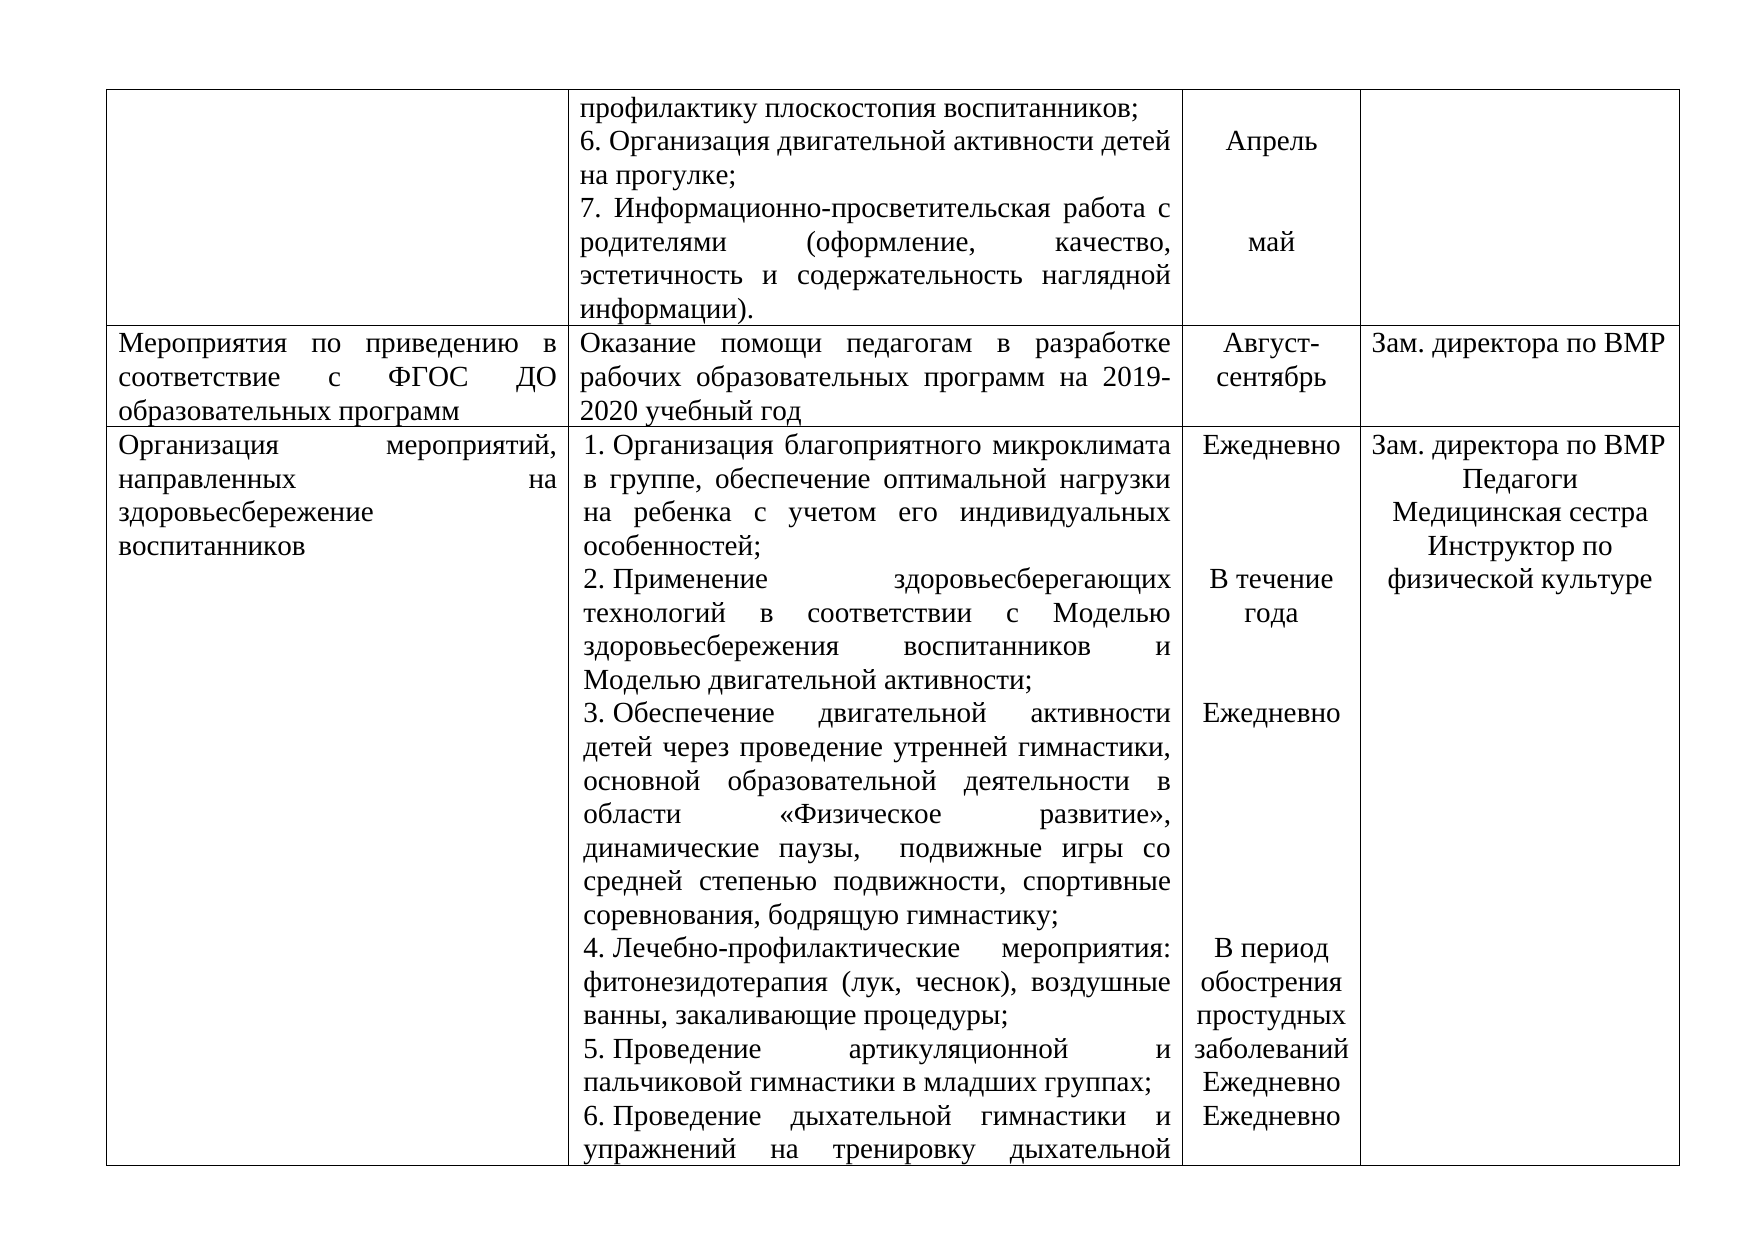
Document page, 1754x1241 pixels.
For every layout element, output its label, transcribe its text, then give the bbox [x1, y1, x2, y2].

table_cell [1361, 90, 1679, 324]
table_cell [107, 90, 568, 324]
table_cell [1183, 90, 1360, 324]
table_cell Зам. директора по ВМР [1361, 326, 1679, 426]
table_cell Август-сентябрь [1183, 326, 1360, 426]
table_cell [1361, 427, 1679, 1165]
table_cell Мероприятия по приведению в соответствие с ФГОС ДО образовательных программ [107, 326, 568, 426]
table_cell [569, 427, 1182, 1165]
table_cell Оказание помощи педагогам в разработке рабочих образовательных программ на 2019-2020 учебный год [569, 326, 1182, 426]
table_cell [1183, 427, 1360, 1165]
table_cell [569, 90, 1182, 324]
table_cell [107, 427, 568, 1165]
